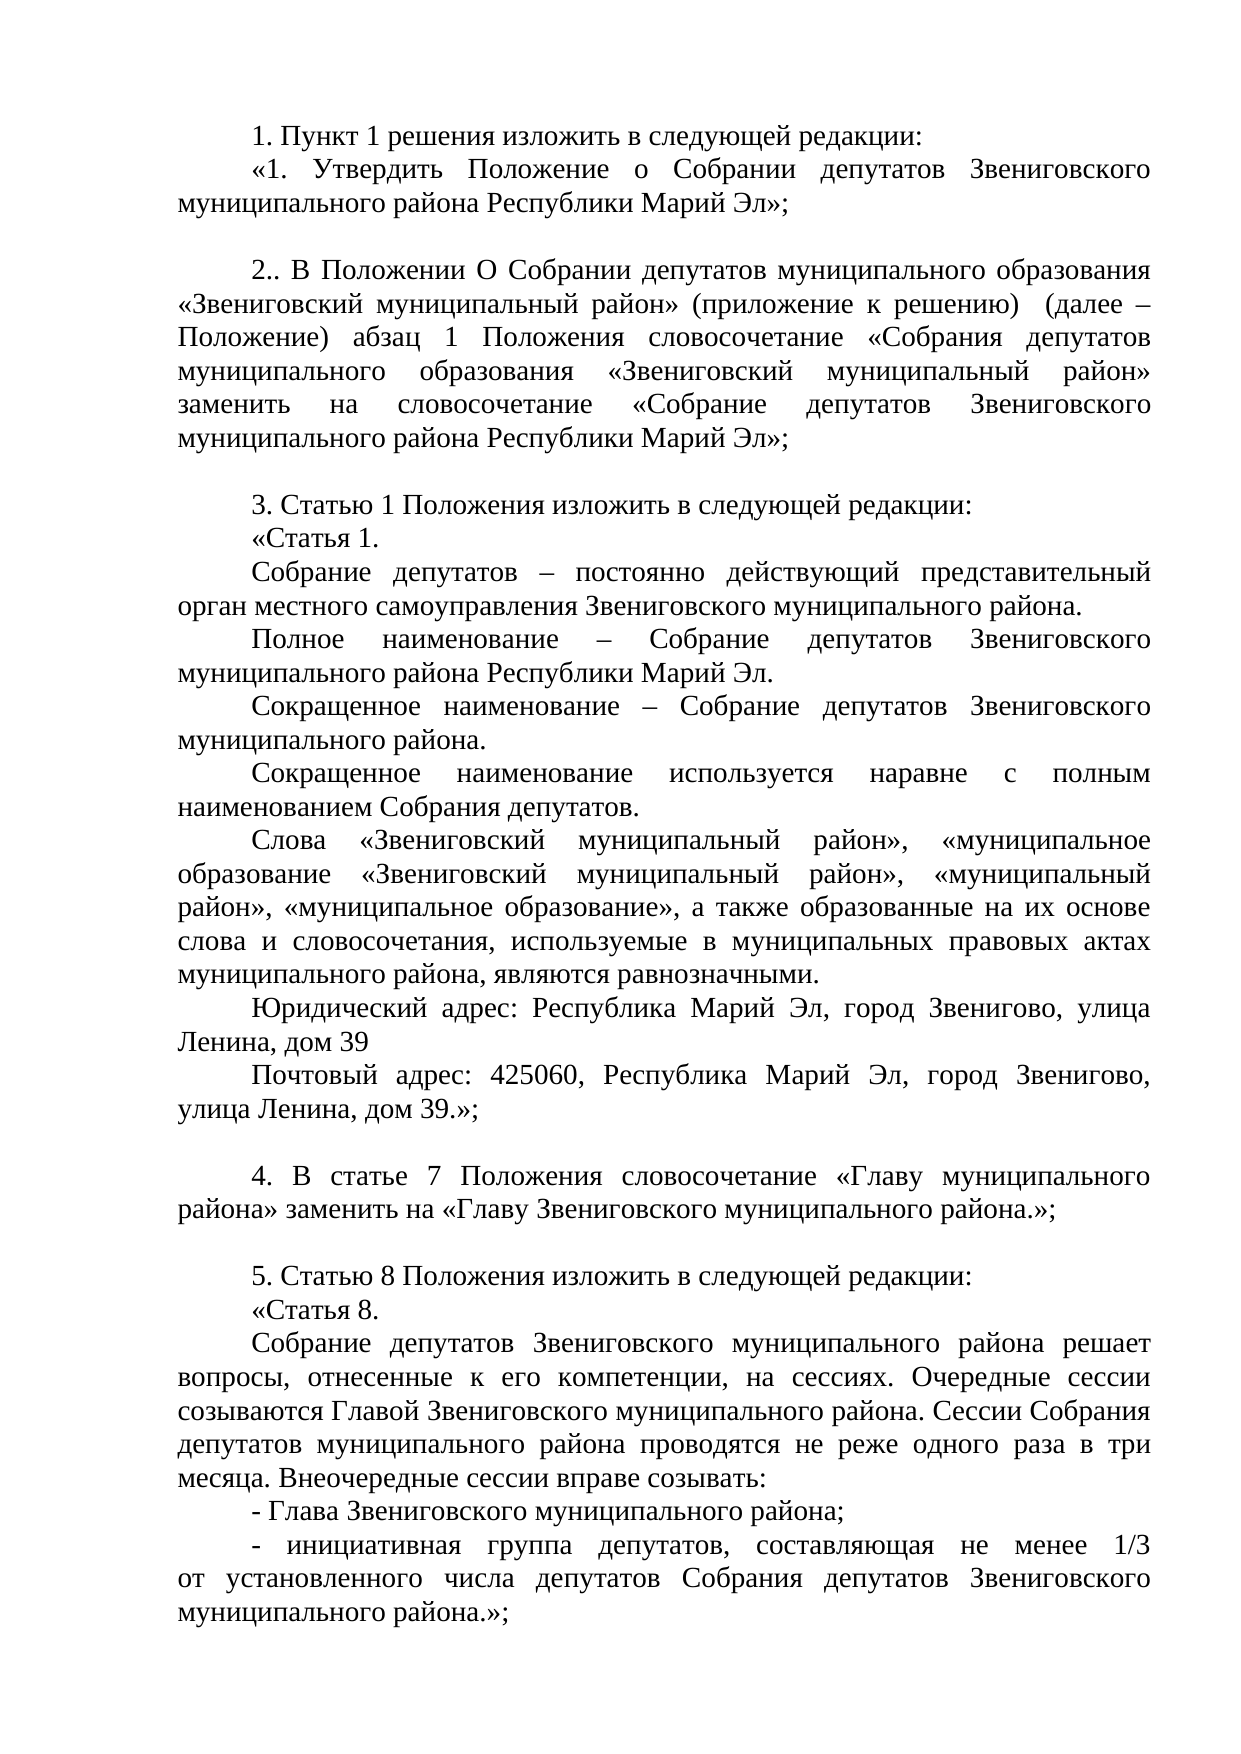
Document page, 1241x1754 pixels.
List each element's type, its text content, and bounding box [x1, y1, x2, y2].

text - Глава Звениговского муниципального района; [177, 1493, 1152, 1527]
text Слова «Звениговский муниципальный район», «муниципальное образование «Звениговский муниципальный район», «муниципальный район», «муниципальное образование», а также образованные на их основе слова и словосочетания, используемые в муниципальных правовых актах муниципального района, являются равнозначными. [177, 822, 1152, 990]
text «Статья 1. [177, 521, 1152, 554]
text Сокращенное наименование используется наравне с полным наименованием Собрания депутатов. [177, 755, 1152, 822]
text 1. Пункт 1 решения изложить в следующей редакции: [177, 118, 1152, 152]
text Почтовый адрес: 425060, Республика Марий Эл, город Звенигово, улица Ленина, дом 39.»; [177, 1057, 1152, 1124]
text Собрание депутатов – постоянно действующий представительный орган местного самоуправления Звениговского муниципального района. [177, 554, 1152, 621]
text Собрание депутатов Звениговского муниципального района решает вопросы, отнесенные к его компетенции, на сессиях. Очередные сессии созываются Главой Звениговского муниципального района. Сессии Собрания депутатов муниципального района проводятся не реже одного раза в три месяца. Внеочередные сессии вправе созывать: [177, 1326, 1152, 1493]
text 5. Статью 8 Положения изложить в следующей редакции: [177, 1258, 1152, 1292]
text 2.. В Положении О Собрании депутатов муниципального образования «Звениговский муниципальный район» (приложение к решению) (далее – Положение) абзац 1 Положения словосочетание «Собрания депутатов муниципального образования «Звениговский муниципальный район» заменить на словосочетание «Собрание депутатов Звениговского муниципального района Республики Марий Эл»; [177, 252, 1152, 453]
text Юридический адрес: Республика Марий Эл, город Звенигово, улица Ленина, дом 39 [177, 990, 1152, 1057]
text «Статья 8. [177, 1292, 1152, 1326]
text Сокращенное наименование – Собрание депутатов Звениговского муниципального района. [177, 688, 1152, 755]
text 4. В статье 7 Положения словосочетание «Главу муниципального района» заменить на «Главу Звениговского муниципального района.»; [177, 1158, 1152, 1225]
text - инициативная группа депутатов, составляющая не менее 1/3 от установленного числа депутатов Собрания депутатов Звениговского муниципального района.»; [177, 1527, 1152, 1627]
text 3. Статью 1 Положения изложить в следующей редакции: [177, 487, 1152, 521]
text «1. Утвердить Положение о Собрании депутатов Звениговского муниципального района Республики Марий Эл»; [177, 152, 1152, 219]
text Полное наименование – Собрание депутатов Звениговского муниципального района Республики Марий Эл. [177, 621, 1152, 688]
